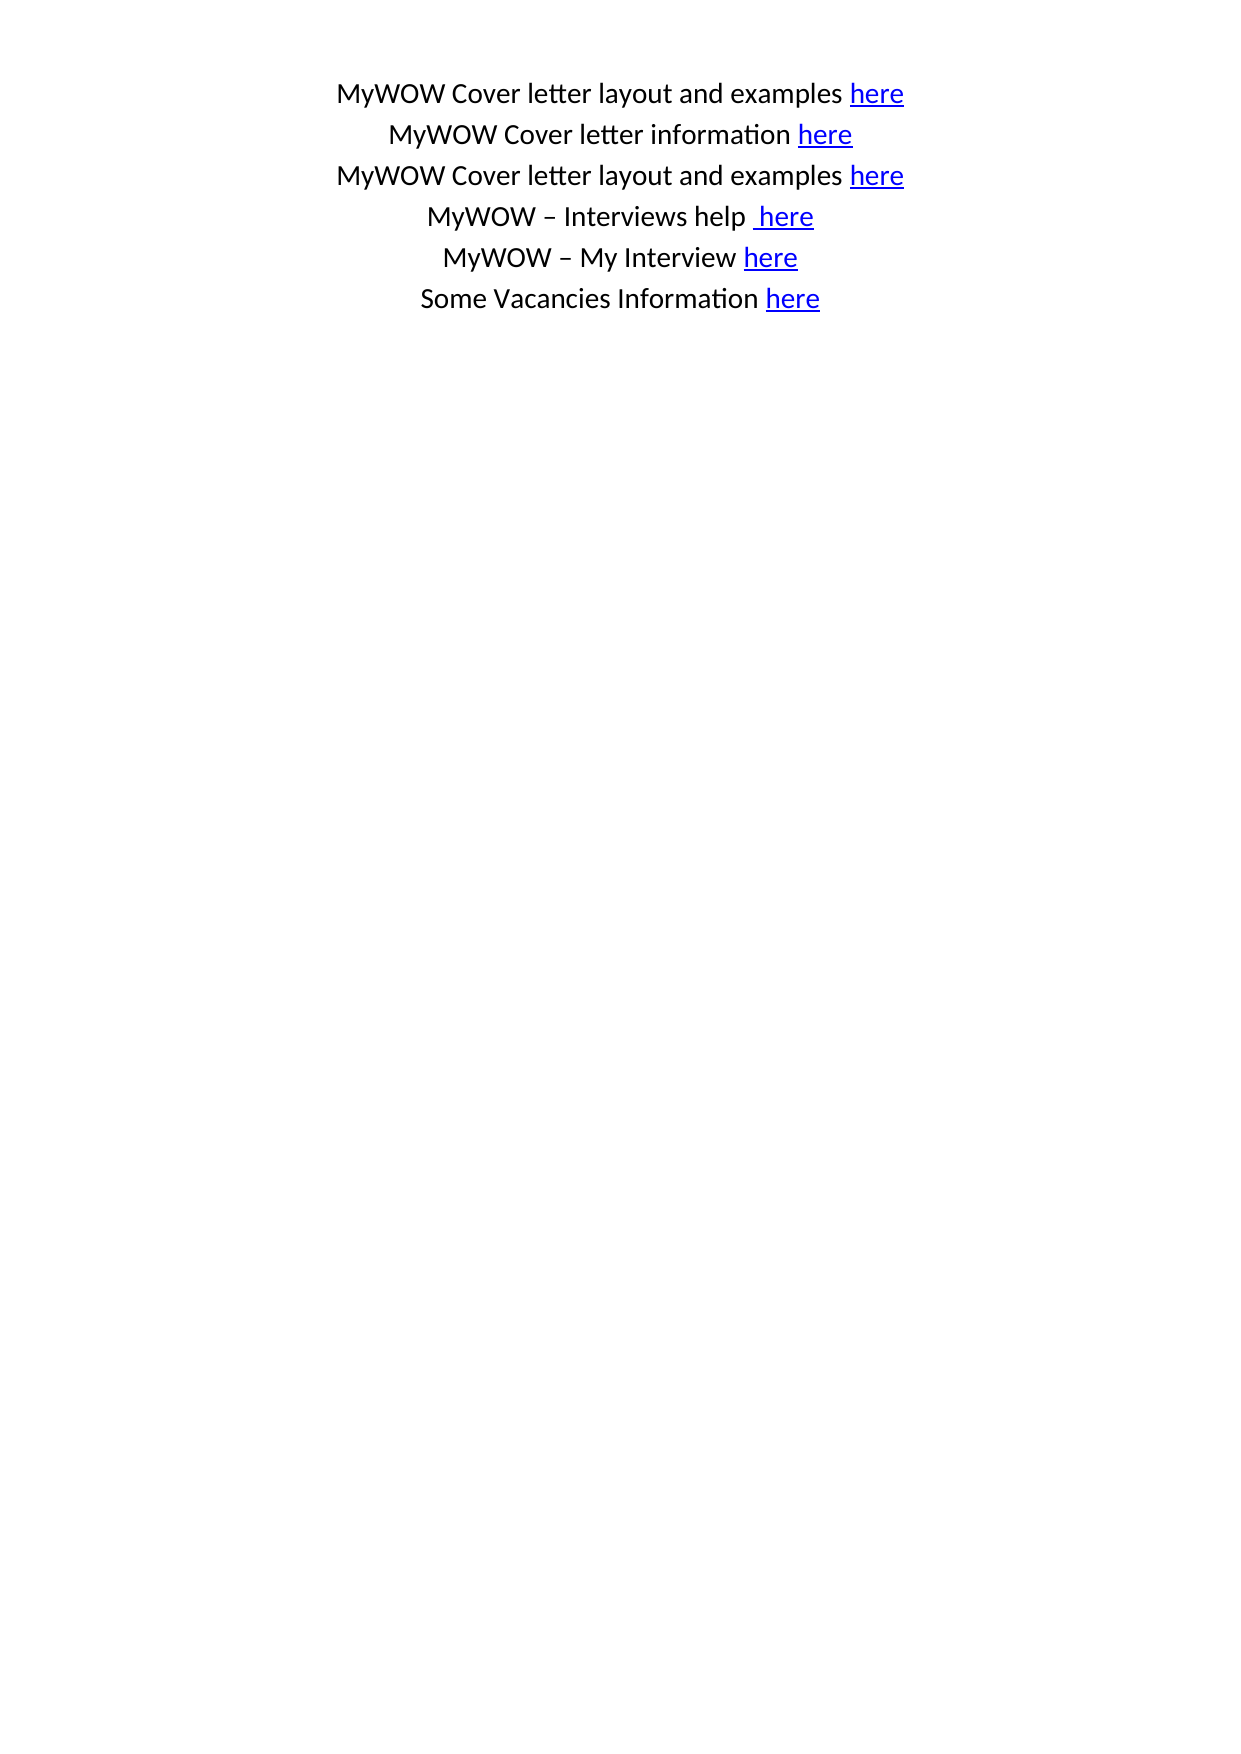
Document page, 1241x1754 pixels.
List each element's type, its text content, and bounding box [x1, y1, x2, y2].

text Some Vacancies Information here [75, 280, 1165, 315]
text MyWOW – Interviews help here [75, 198, 1165, 233]
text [75, 116, 1165, 152]
text MyWOW Cover letter layout and examples here [75, 157, 1165, 192]
text MyWOW Cover letter layout and examples here [75, 75, 1165, 111]
text MyWOW – My Interview here [75, 239, 1165, 274]
